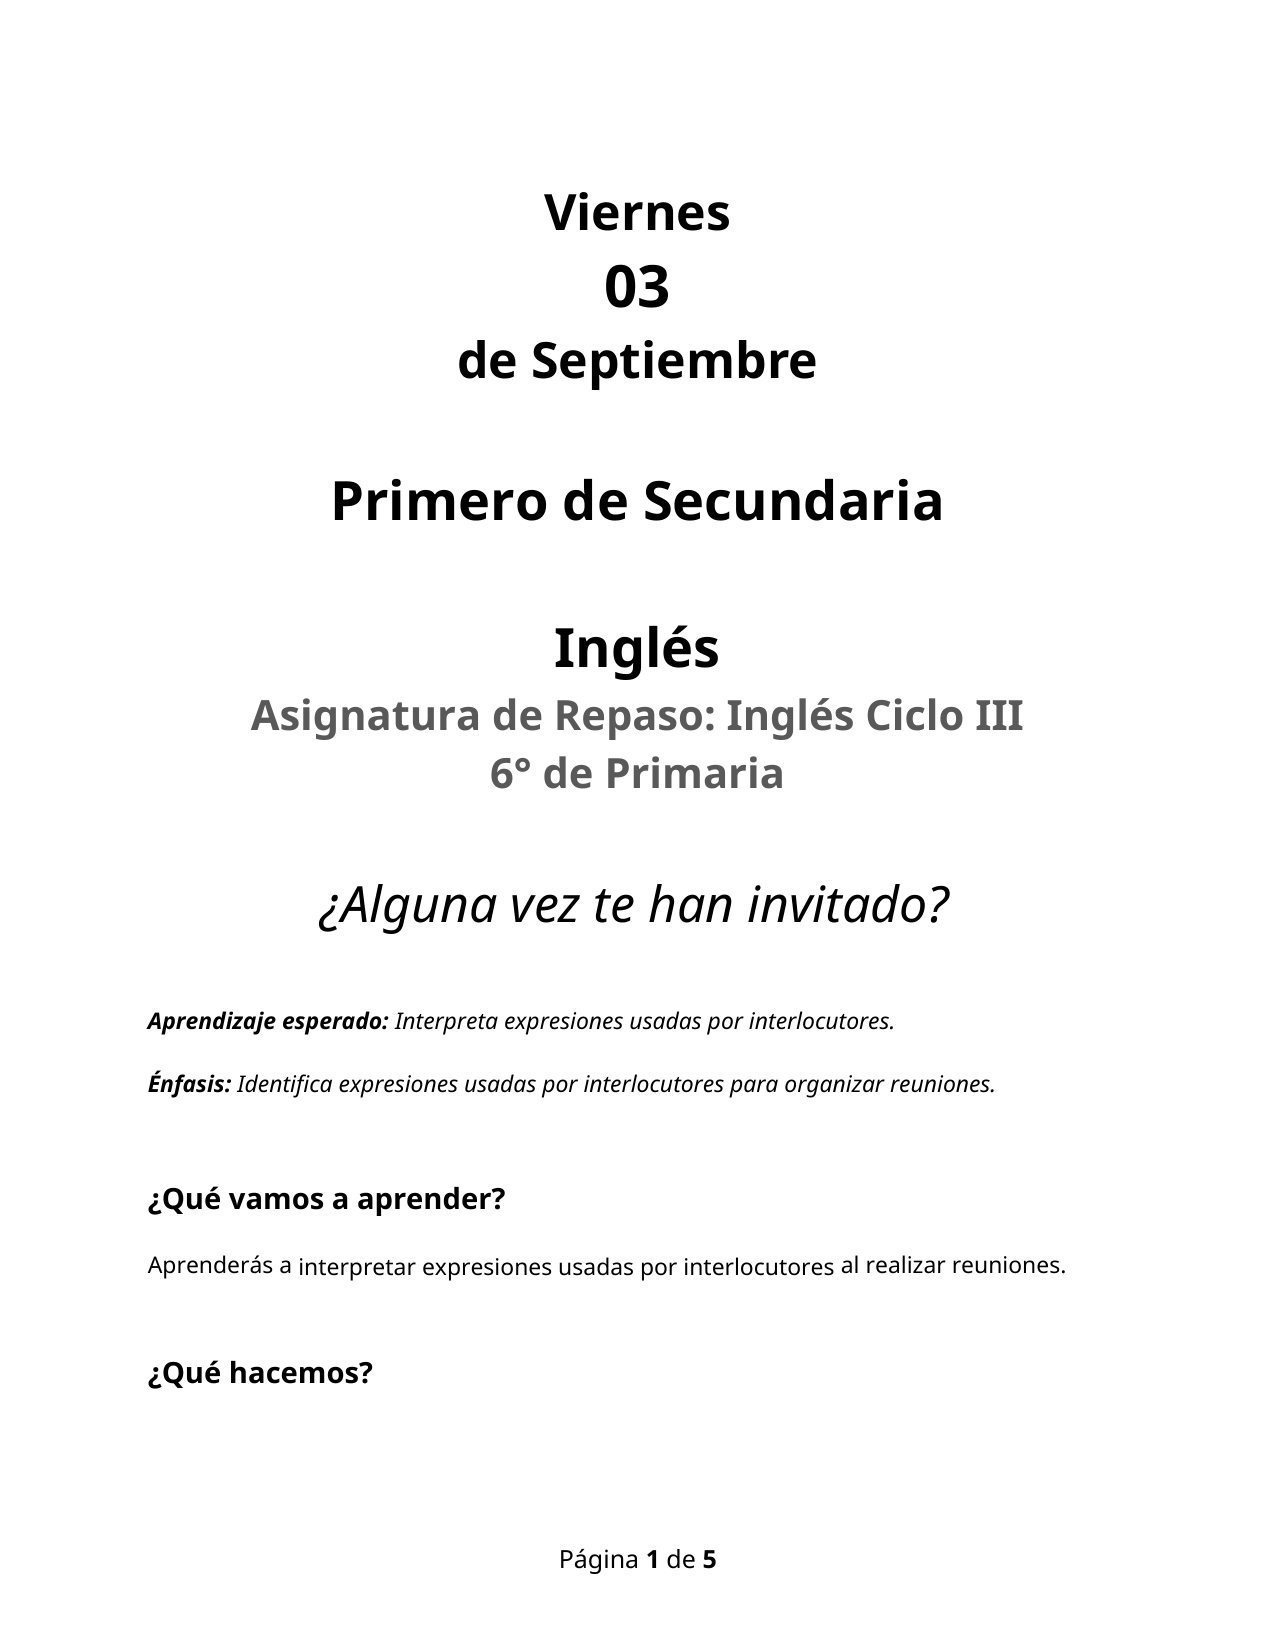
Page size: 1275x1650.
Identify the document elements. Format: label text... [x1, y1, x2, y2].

text de Septiembre [148, 325, 1127, 393]
text 03 [148, 245, 1127, 325]
text 6° de Primaria [148, 742, 1127, 801]
text ¿Qué vamos a aprender? [148, 1178, 1127, 1218]
text Asignatura de Repaso: Inglés Ciclo III [148, 684, 1127, 742]
text Énfasis: Identifica expresiones usadas por interlocutores para organizar reuniones. [148, 1067, 1127, 1099]
text Aprenderás a interpretar expresiones usadas por interlocutores al realizar reuniones. [148, 1249, 1127, 1282]
text Primero de Secundaria [148, 461, 1127, 536]
text Aprendizaje esperado: Interpreta expresiones usadas por interlocutores. [148, 1005, 1127, 1036]
text ¿Qué hacemos? [148, 1353, 1127, 1392]
text Viernes [148, 177, 1127, 245]
text Inglés [148, 610, 1127, 684]
text ¿Alguna vez te han invitado? [148, 869, 1127, 937]
